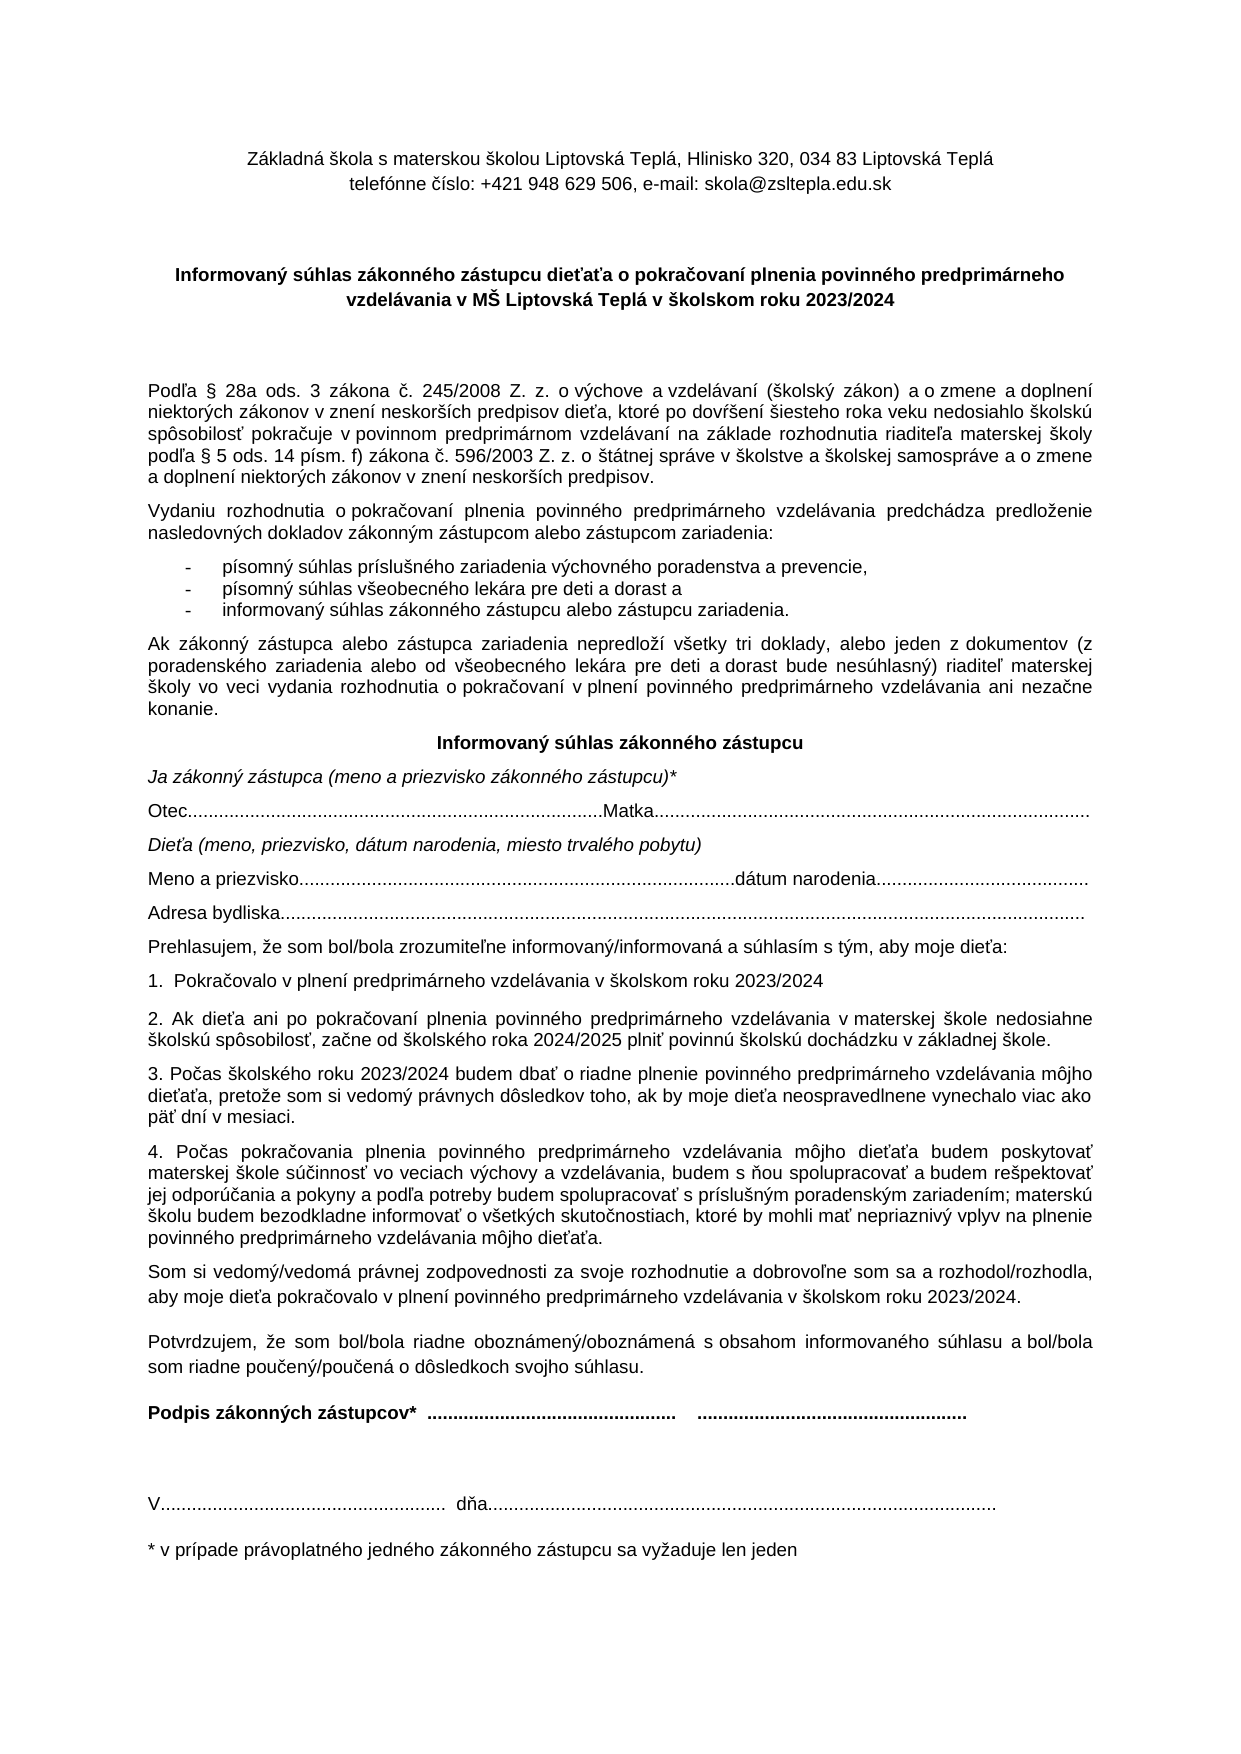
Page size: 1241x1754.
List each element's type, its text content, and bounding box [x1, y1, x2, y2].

text Základná škola s materskou školou Liptovská Teplá, Hlinisko 320, 034 83 Liptovská Teplá telefónne číslo: +421 948 629 506, e-mail: skola@zsltepla.edu.sk [148, 148, 1093, 194]
list písomný súhlas príslušného zariadenia výchovného poradenstva a prevencie, [185, 556, 1093, 577]
text Vydaniu rozhodnutia o pokračovaní plnenia povinného predprimárneho vzdelávania predchádza predloženie nasledovných dokladov zákonným zástupcom alebo zástupcom zariadenia: [148, 500, 1093, 543]
text 2. Ak dieťa ani po pokračovaní plnenia povinného predprimárneho vzdelávania v materskej škole nedosiahne školskú spôsobilosť, začne od školského roka 2024/2025 plniť povinnú školskú dochádzku v základnej škole. [148, 1008, 1093, 1051]
text Meno a priezvisko....................................................................................dátum narodenia......................................... [148, 868, 1093, 890]
list 4. Počas pokračovania plnenia povinného predprimárneho vzdelávania môjho dieťaťa budem poskytovať materskej škole súčinnosť vo veciach výchovy a vzdelávania, budem s ňou spolupracovať a budem rešpektovať jej odporúčania a pokyny a podľa potreby budem spolupracovať s príslušným poradenským zariadením; materskú školu budem bezodkladne informovať o všetkých skutočnostiach, ktoré by mohli mať nepriaznivý vplyv na plnenie povinného predprimárneho vzdelávania môjho dieťaťa. [148, 1140, 1093, 1248]
list písomný súhlas všeobecného lekára pre deti a dorast a [185, 577, 1093, 599]
text Prehlasujem, že som bol/bola zrozumiteľne informovaný/informovaná a súhlasím s tým, aby moje dieťa: [148, 936, 1093, 958]
text Podľa § 28a ods. 3 zákona č. 245/2008 Z. z. o výchove a vzdelávaní (školský zákon) a o zmene a doplnení niektorých zákonov v znení neskorších predpisov dieťa, ktoré po dovŕšení šiesteho roka veku nedosiahlo školskú spôsobilosť pokračuje v povinnom predprimárnom vzdelávaní na základe rozhodnutia riaditeľa materskej školy podľa § 5 ods. 14 písm. f) zákona č. 596/2003 Z. z. o štátnej správe v školstve a školskej samospráve a o zmene a doplnení niektorých zákonov v znení neskorších predpisov. [148, 380, 1093, 487]
text Som si vedomý/vedomá právnej zodpovednosti za svoje rozhodnutie a dobrovoľne som sa a rozhodol/rozhodla, aby moje dieťa pokračovalo v plnení povinného predprimárneho vzdelávania v školskom roku 2023/2024. [148, 1261, 1093, 1307]
text Potvrdzujem, že som bol/bola riadne oboznámený/oboznámená s obsahom informovaného súhlasu a bol/bola som riadne poučený/poučená o dôsledkoch svojho súhlasu. [148, 1331, 1093, 1377]
text V....................................................... dňa.................................................................................................. [148, 1493, 1093, 1514]
text Informovaný súhlas zákonného zástupcu [148, 732, 1093, 753]
text * v prípade právoplatného jedného zákonného zástupcu sa vyžaduje len jeden [148, 1538, 1093, 1560]
list informovaný súhlas zákonného zástupcu alebo zástupcu zariadenia. [185, 599, 1093, 621]
text Adresa bydliska........................................................................................................................................................... [148, 902, 1093, 924]
text 1. Pokračovalo v plnení predprimárneho vzdelávania v školskom roku 2023/2024 [148, 970, 1093, 992]
text Podpis zákonných zástupcov* ................................................ .................................................... [148, 1402, 1093, 1423]
list 3. Počas školského roku 2023/2024 budem dbať o riadne plnenie povinného predprimárneho vzdelávania môjho dieťaťa, pretože som si vedomý právnych dôsledkov toho, ak by moje dieťa neospravedlnene vynechalo viac ako päť dní v mesiaci. [148, 1063, 1093, 1128]
text Ak zákonný zástupca alebo zástupca zariadenia nepredloží všetky tri doklady, alebo jeden z dokumentov (z poradenského zariadenia alebo od všeobecného lekára pre deti a dorast bude nesúhlasný) riaditeľ materskej školy vo veci vydania rozhodnutia o pokračovaní v plnení povinného predprimárneho vzdelávania ani nezačne konanie. [148, 633, 1093, 719]
text Dieťa (meno, priezvisko, dátum narodenia, miesto trvalého pobytu) [148, 834, 1093, 856]
text Otec................................................................................Matka.................................................................................... [148, 800, 1093, 822]
text Informovaný súhlas zákonného zástupcu dieťaťa o pokračovaní plnenia povinného predprimárneho vzdelávania v MŠ Liptovská Teplá v školskom roku 2023/2024 [148, 264, 1093, 310]
text Ja zákonný zástupca (meno a priezvisko zákonného zástupcu)* [148, 766, 1093, 787]
